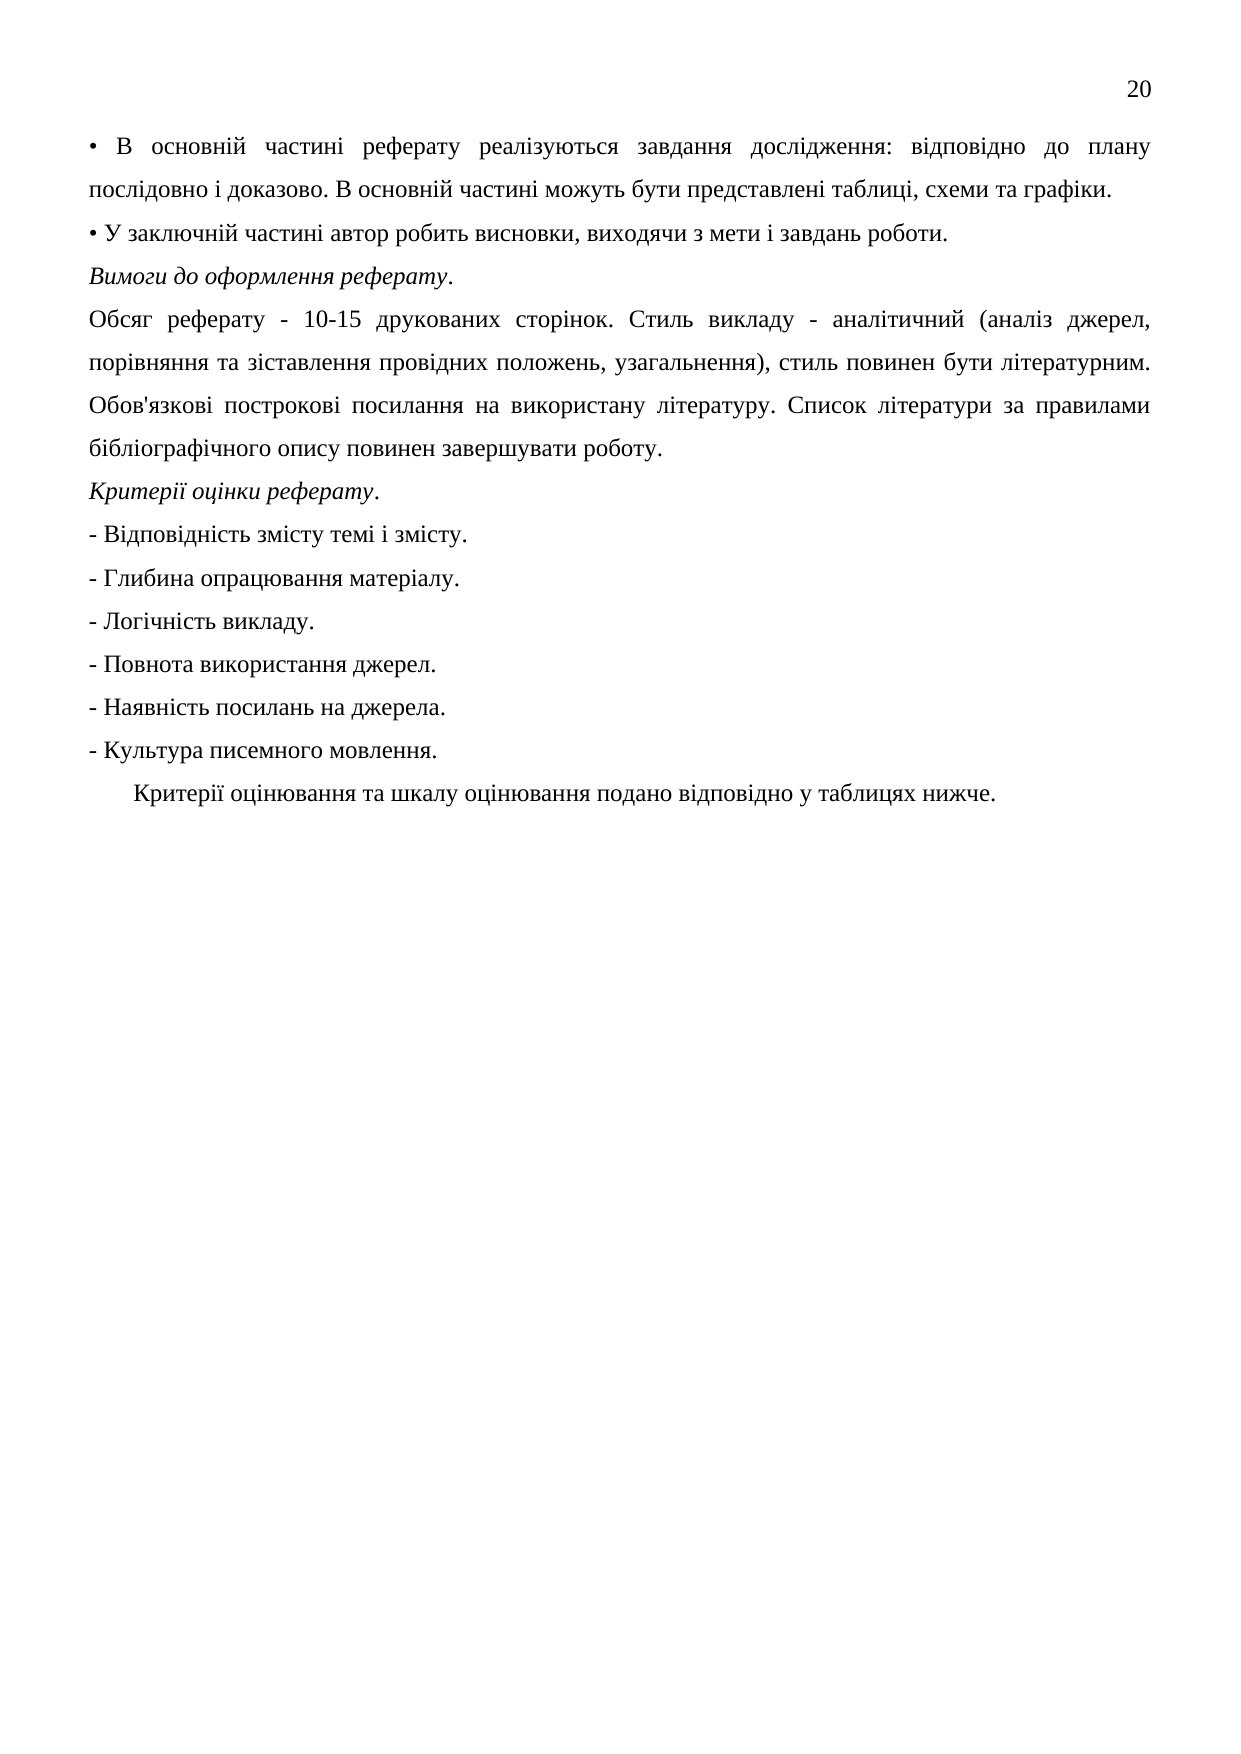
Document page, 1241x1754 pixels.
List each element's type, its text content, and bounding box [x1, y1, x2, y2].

text Вимоги до оформлення реферату. [89, 261, 1152, 289]
text - Повнота використання джерел. [89, 649, 1152, 678]
text - Логічність викладу. [89, 606, 1152, 634]
text Критерії оцінювання та шкалу оцінювання подано відповідно у таблицях нижче. [89, 778, 1152, 807]
text • В основній частині реферату реалізуються завдання дослідження: відповідно до плану послідовно і доказово. В основній частині можуть бути представлені таблиці, схеми та графіки. [89, 131, 1152, 203]
text - Глибина опрацювання матеріалу. [89, 563, 1152, 591]
text - Культура писемного мовлення. [89, 735, 1152, 764]
text Обсяг реферату - 10-15 друкованих сторінок. Стиль викладу - аналітичний (аналіз джерел, порівняння та зіставлення провідних положень, узагальнення), стиль повинен бути літературним. Обов'язкові построкові посилання на використану літературу. Список літератури за правилами бібліографічного опису повинен завершувати роботу. [89, 304, 1152, 462]
text • У заключній частині автор робить висновки, виходячи з мети і завдань роботи. [89, 218, 1152, 246]
text Критерії оцінки реферату. [89, 476, 1152, 505]
text - Наявність посилань на джерела. [89, 692, 1152, 721]
text - Відповідність змісту темі і змісту. [89, 519, 1152, 548]
